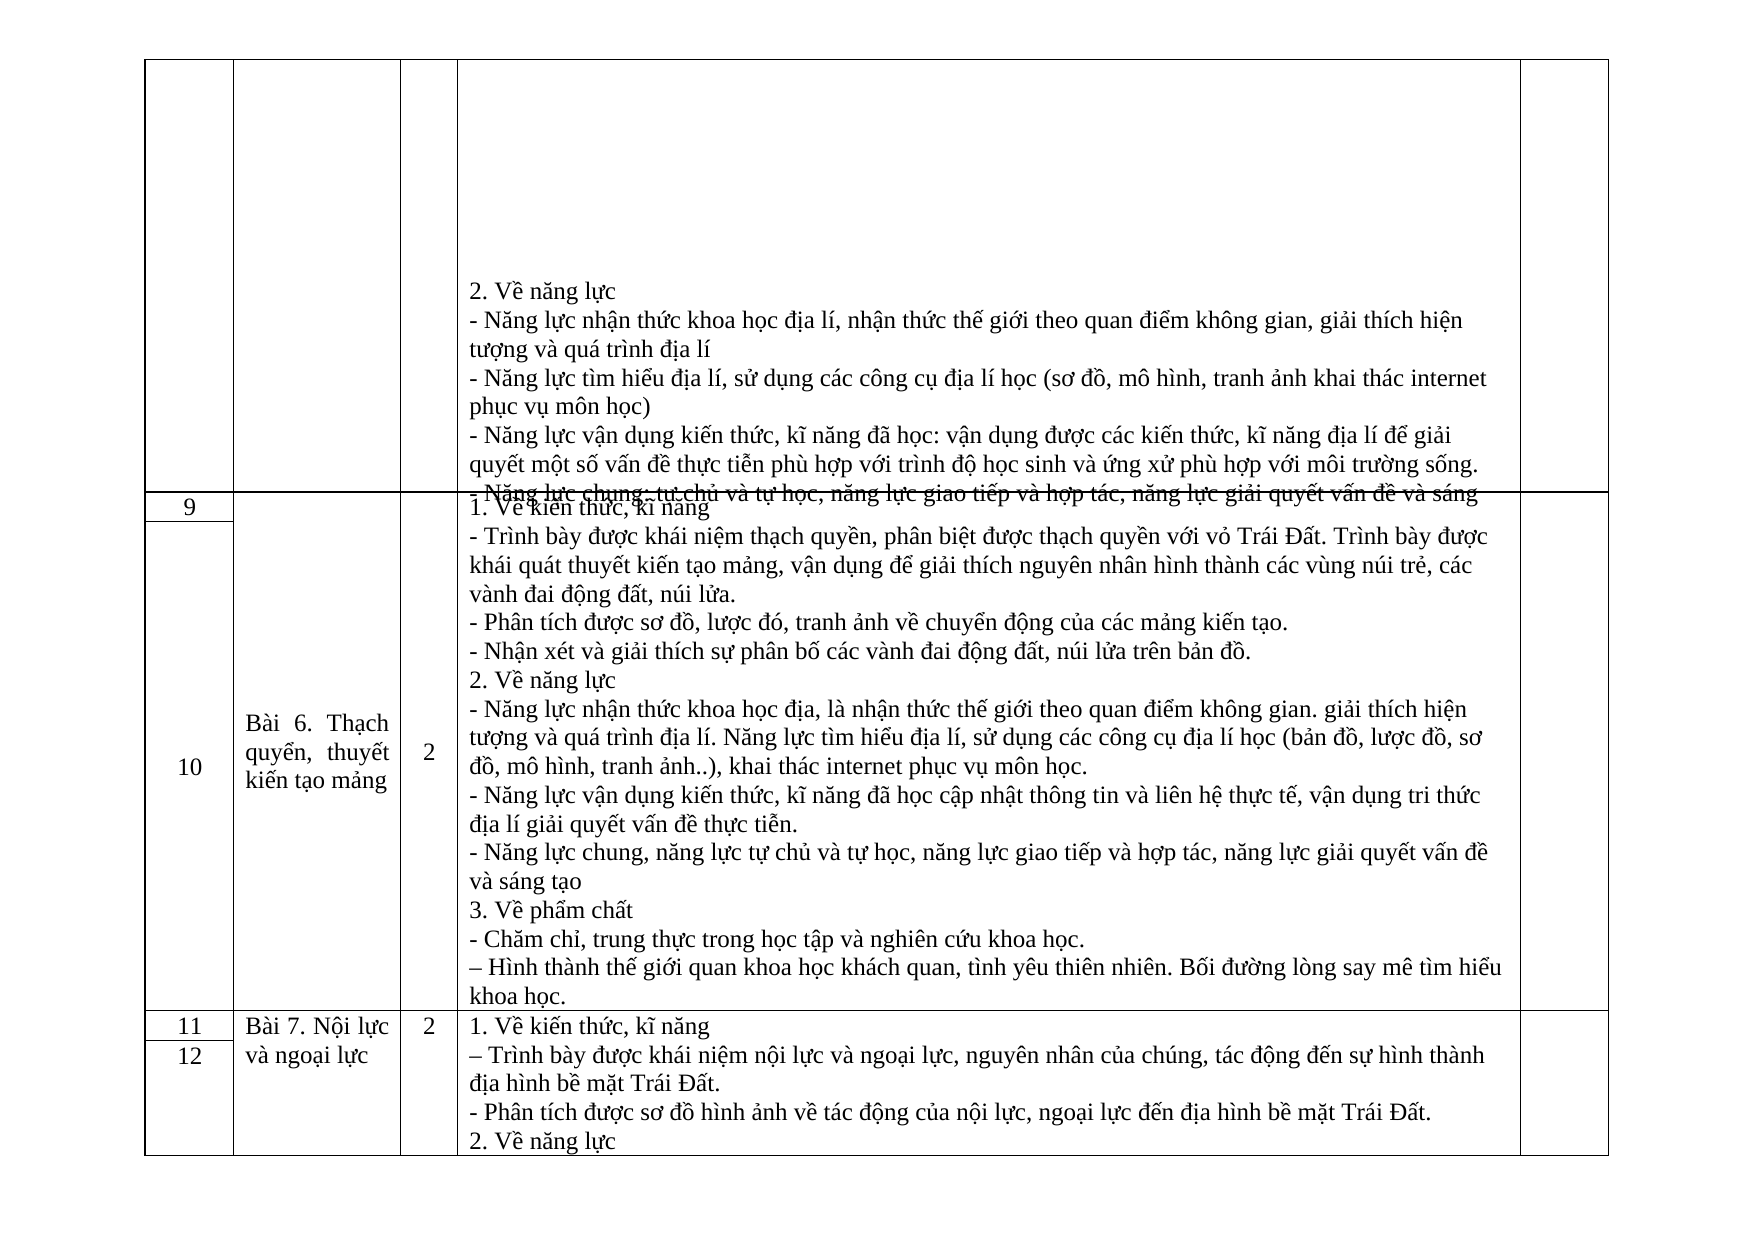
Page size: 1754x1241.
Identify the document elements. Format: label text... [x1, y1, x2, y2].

table_cell [1521, 1011, 1608, 1155]
table_cell Bài 6. Thạch quyển, thuyết kiến tạo mảng [234, 493, 400, 1010]
table_cell 10 [146, 522, 233, 1010]
table_cell 1. Về kiến thức, kĩ năng - Trình bày được khái niệm thạch quyền, phân biệt được thạch quyền với vỏ Trái Đất. Trình bày được khái quát thuyết kiến tạo mảng, vận dụng để giải thích nguyên nhân hình thành các vùng núi trẻ, các vành đai động đất, núi lửa. - Phân tích được sơ đồ, lược đó, tranh ảnh về chuyển động của các mảng kiến tạo. - Nhận xét và giải thích sự phân bố các vành đai động đất, núi lửa trên bản đồ. 2. Về năng lực - Năng lực nhận thức khoa học địa, là nhận thức thế giới theo quan điểm không gian. giải thích hiện tượng và quá trình địa lí. Năng lực tìm hiểu địa lí, sử dụng các công cụ địa lí học (bản đồ, lược đồ, sơ đồ, mô hình, tranh ảnh..), khai thác internet phục vụ môn học. - Năng lực vận dụng kiến thức, kĩ năng đã học cập nhật thông tin và liên hệ thực tế, vận dụng tri thức địa lí giải quyết vấn đề thực tiễn. - Năng lực chung, năng lực tự chủ và tự học, năng lực giao tiếp và hợp tác, năng lực giải quyết vấn đề và sáng tạo 3. Về phẩm chất - Chăm chỉ, trung thực trong học tập và nghiên cứu khoa học. – Hình thành thế giới quan khoa học khách quan, tình yêu thiên nhiên. Bối đường lòng say mê tìm hiểu khoa học. [458, 493, 1520, 1010]
table_cell Bài 7. Nội lực và ngoại lực [234, 1011, 400, 1155]
table_cell 12 [146, 1041, 233, 1155]
table_cell 2 [401, 493, 457, 1010]
table_cell 1. Về kiến thức, kĩ năng – Trình bày được khái niệm nội lực và ngoại lực, nguyên nhân của chúng, tác động đến sự hình thành địa hình bề mặt Trái Đất. - Phân tích được sơ đồ hình ảnh về tác động của nội lực, ngoại lực đến địa hình bề mặt Trái Đất. 2. Về năng lực - Năng lực nhận thức khoa học địa lí: giải thích hiện tượng và quá trình địa lí – Năng lực tìm hiểu địa lí sử dụng các công cụ địa lí học, khai thác internet phục vụ môn học. – Năng lực vận dụng kiến thức, kĩ năng địa lí đã học, cập nhật thông tin và liên hệ thực tế, vận dụng trí thức địa lí giải quyết một số vấn đề thực tiễn. 3. Về phẩm chất – Hình thành thế giới quan khoa học, khách quan, bồi dưỡng tình yêu thiên nhiên. – Bối đường lòng say mê tìm hiểu khoa học, trách nhiệm và hành động cụ thể trong việc sử dụng hợp lí tài nguyên thiên nhiên và bảo vệ môi trường. [458, 1011, 1520, 1155]
table_cell [1521, 493, 1608, 1010]
table_cell 2 [401, 1011, 457, 1155]
table_cell 8 [146, 60, 233, 491]
table_cell 11 [146, 1011, 233, 1040]
table_cell 9 [146, 493, 233, 521]
